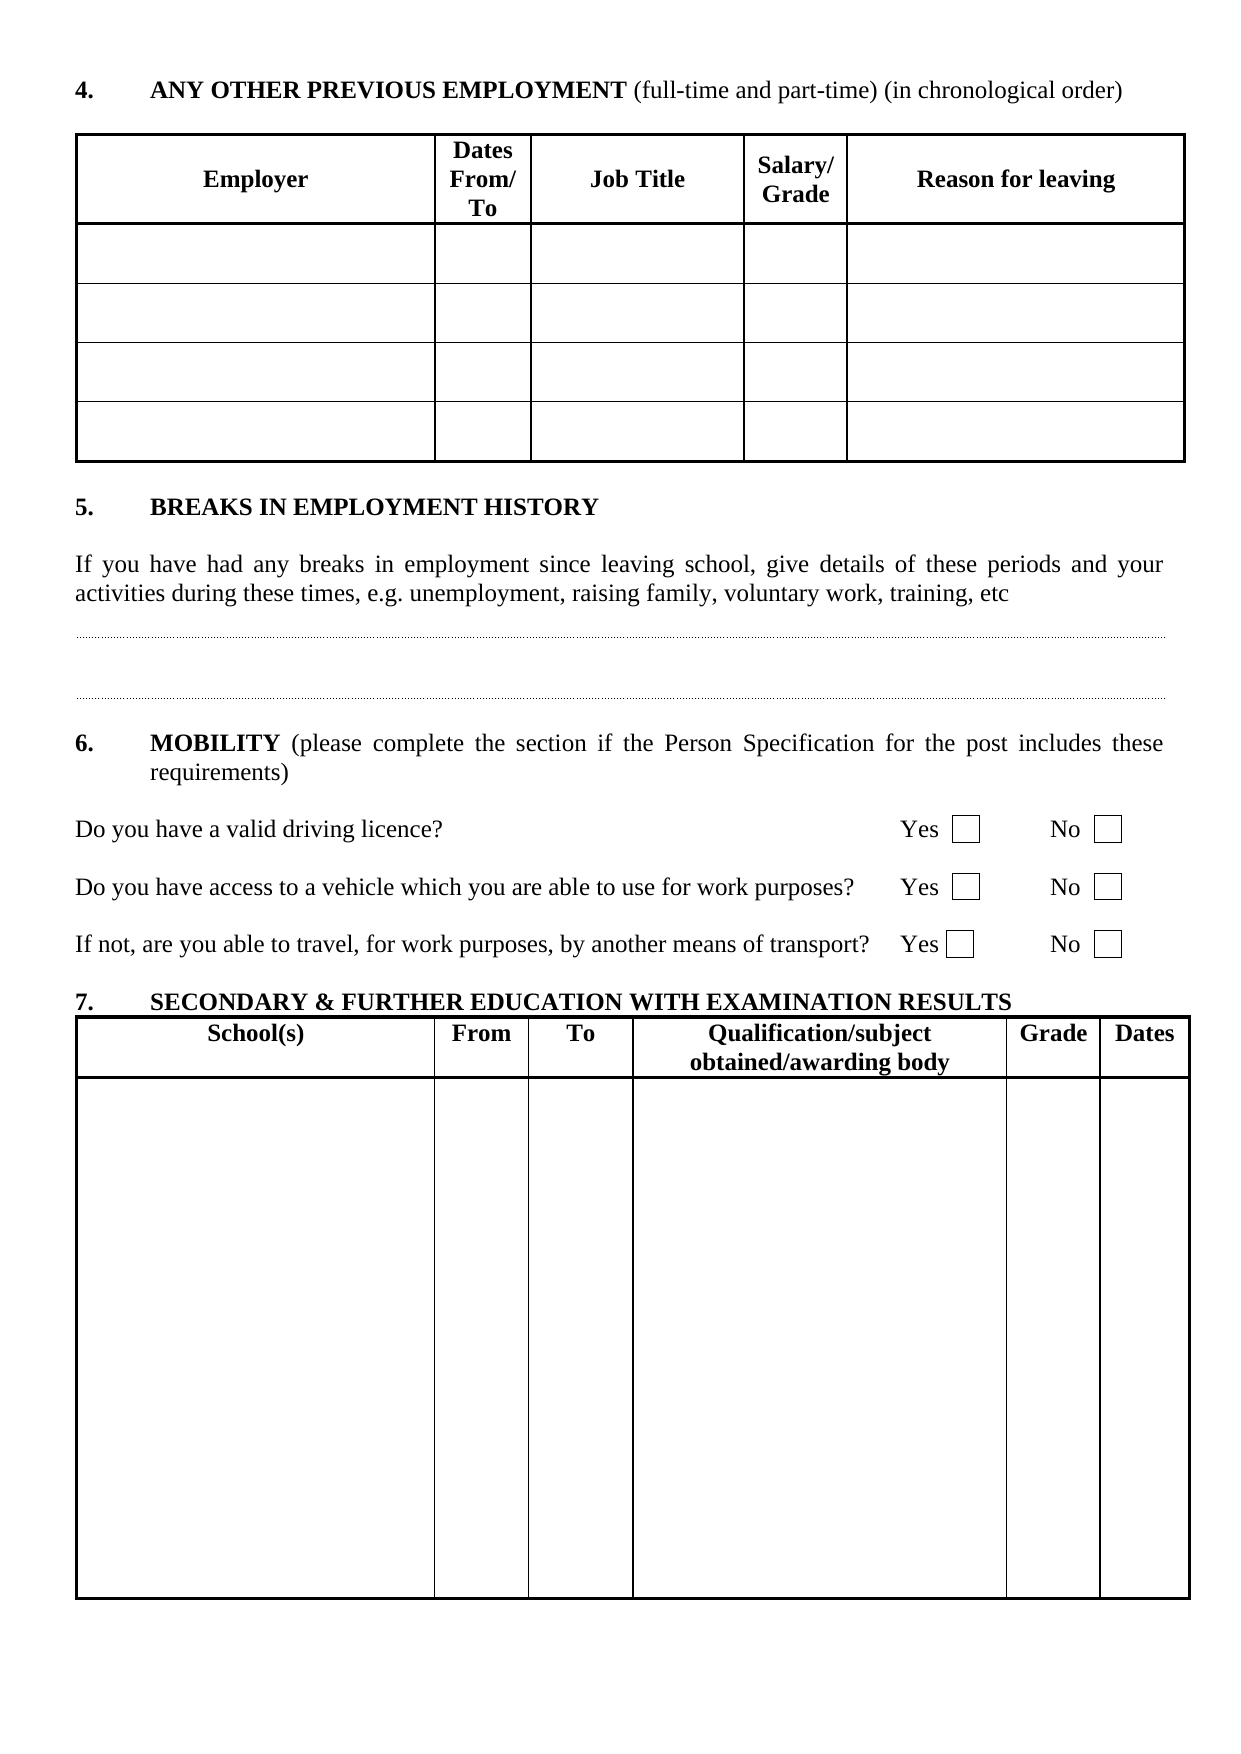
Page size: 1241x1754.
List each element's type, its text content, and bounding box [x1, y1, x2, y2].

table_cell [436, 402, 530, 460]
table_cell [848, 284, 1183, 342]
text If not, are you able to travel, for work purposes, by another means of transport? Yes No [75, 929, 1165, 958]
table_cell [436, 343, 530, 401]
text If you have had any breaks in employment since leaving school, give details of these periods and your activities during these times, e.g. unemployment, raising family, voluntary work, training, etc [75, 549, 1165, 607]
table_cell [532, 402, 743, 460]
table_cell [78, 225, 434, 282]
text 7. SECONDARY & FURTHER EDUCATION WITH EXAMINATION RESULTS [75, 987, 1165, 1015]
table_cell [745, 343, 846, 401]
text 4. ANY OTHER PREVIOUS EMPLOYMENT (full-time and part-time) (in chronological order) [75, 75, 1165, 104]
table_header School(s) [78, 1019, 434, 1076]
table_header Qualification/subject obtained/awarding body [634, 1019, 1006, 1076]
table_cell [848, 225, 1183, 282]
table_cell [745, 225, 846, 282]
table_cell [1007, 1079, 1099, 1597]
text 6. MOBILITY (please complete the section if the Person Specification for the post includes these requirements) [75, 728, 1165, 785]
text Do you have a valid driving licence? Yes No [75, 814, 1165, 843]
table_cell [436, 225, 530, 282]
table_header To [529, 1019, 632, 1076]
table_cell [436, 284, 530, 342]
table_cell [532, 225, 743, 282]
text Do you have access to a vehicle which you are able to use for work purposes? Yes No [75, 872, 1165, 900]
table_cell [532, 343, 743, 401]
table_header Job Title [532, 136, 743, 222]
table_cell [78, 1079, 434, 1597]
table_cell [745, 284, 846, 342]
table_cell [848, 402, 1183, 460]
table_cell [78, 284, 434, 342]
table_cell [745, 402, 846, 460]
table_header Salary/Grade [745, 136, 846, 222]
table_header Employer [78, 136, 434, 222]
table_cell [78, 343, 434, 401]
table_cell [634, 1079, 1006, 1597]
table_cell [529, 1079, 632, 1597]
table_header Grade [1007, 1019, 1099, 1076]
table_header Dates From/To [436, 136, 530, 222]
table_cell [532, 284, 743, 342]
table_cell [848, 343, 1183, 401]
table_header Dates [1101, 1019, 1188, 1076]
table_header Reason for leaving [848, 136, 1183, 222]
table_cell [78, 402, 434, 460]
text 5. BREAKS IN EMPLOYMENT HISTORY [75, 492, 1165, 520]
table_header From [435, 1019, 528, 1076]
table_cell [435, 1079, 528, 1597]
table_cell [1101, 1079, 1188, 1597]
